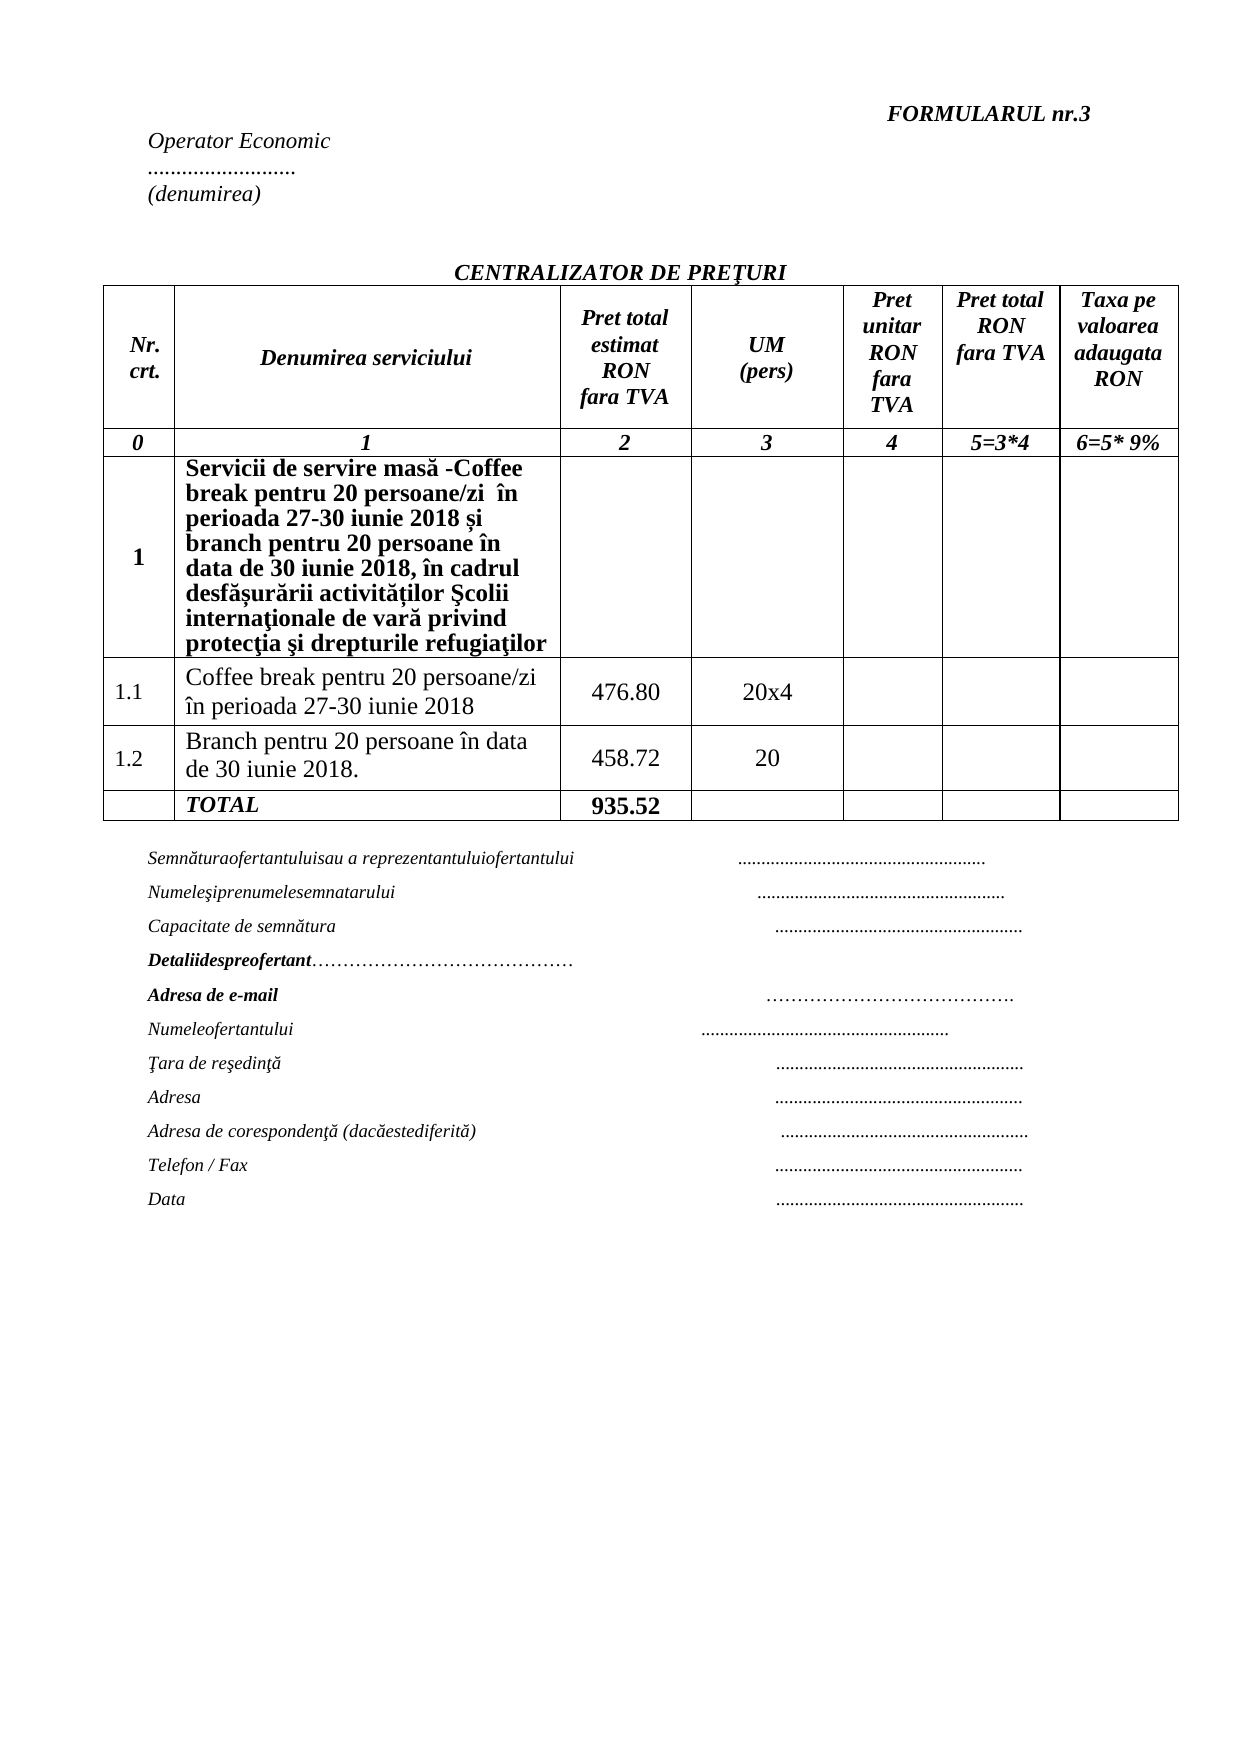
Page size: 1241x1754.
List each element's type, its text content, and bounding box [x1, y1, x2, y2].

table_cell [844, 791, 942, 820]
table_cell [692, 791, 843, 820]
table_cell Servicii de servire masă -Coffee break pentru 20 persoane/zi în perioada 27-30 iunie 2018 și branch pentru 20 persoane în data de 30 iunie 2018, în cadrul desfășurării activităților Şcolii internaţionale de vară privind protecţia şi drepturile refugiaţilor [175, 457, 560, 657]
text Telefon / Fax ..................................................... [148, 1154, 1093, 1175]
table_cell 1.2 [104, 726, 174, 790]
table_cell 5=3*4 [943, 429, 1059, 456]
table_cell [943, 791, 1059, 820]
table_cell [104, 791, 174, 820]
table_cell 2 [561, 429, 691, 456]
table_cell [1061, 726, 1178, 790]
text Adresa de corespondenţă (dacăestediferită) ..................................................... [148, 1120, 1093, 1141]
table_header Pret total RON fara TVA [943, 286, 1059, 428]
table_cell 458.72 [561, 726, 691, 790]
text Semnăturaofertantuluisau a reprezentantuluiofertantului ..................................................... [148, 847, 1093, 869]
table_header Pret unitar RON fara TVA [844, 286, 942, 428]
text Capacitate de semnătura ..................................................... [148, 915, 1093, 937]
table_cell 20 [692, 726, 843, 790]
table_header UM (pers) [692, 286, 843, 428]
table_cell 3 [692, 429, 843, 456]
table_cell [692, 457, 843, 657]
table_cell [561, 457, 691, 657]
table_cell 20x4 [692, 658, 843, 725]
table_header Taxa pe valoarea adaugata RON [1061, 286, 1178, 428]
table_cell 0 [104, 429, 174, 456]
table_cell [1061, 457, 1178, 657]
table_cell [844, 658, 942, 725]
table_cell TOTAL [175, 791, 560, 820]
table_cell [844, 726, 942, 790]
table_cell 476.80 [561, 658, 691, 725]
table_header Nr. crt. [104, 286, 174, 428]
table_cell [1061, 658, 1178, 725]
table_cell [943, 726, 1059, 790]
table_header Pret total estimat RON fara TVA [561, 286, 691, 428]
table_header Denumirea serviciului [175, 286, 560, 428]
table_cell [844, 457, 942, 657]
text Numeleşiprenumelesemnatarului ..................................................... [148, 881, 1093, 903]
text Data ..................................................... [148, 1188, 1093, 1209]
text FORMULARUL nr.3 [148, 101, 1093, 127]
text Ţara de reşedinţă ..................................................... [148, 1052, 1093, 1073]
text Numeleofertantului ..................................................... [148, 1017, 1093, 1039]
text Adresa de e-mail …………………………………. [148, 983, 1093, 1005]
table_cell Branch pentru 20 persoane în data de 30 iunie 2018. [175, 726, 560, 790]
table_cell Coffee break pentru 20 persoane/zi în perioada 27-30 iunie 2018 [175, 658, 560, 725]
table_cell [1061, 791, 1178, 820]
text Detaliidespreofertant…………………………………… [148, 949, 1093, 971]
text Adresa ..................................................... [148, 1086, 1093, 1107]
text (denumirea) [148, 179, 1093, 206]
table_cell [943, 457, 1059, 657]
table_cell 6=5* 9% [1061, 429, 1178, 456]
text Operator Economic [148, 127, 1093, 153]
text CENTRALIZATOR DE PREŢURI [223, 259, 943, 285]
table_cell 4 [844, 429, 942, 456]
table_cell 1.1 [104, 658, 174, 725]
table_cell [943, 658, 1059, 725]
table_cell 1 [175, 429, 560, 456]
table_cell 1 [104, 457, 174, 657]
text .......................... [148, 153, 1093, 179]
table_cell 935.52 [561, 791, 691, 820]
